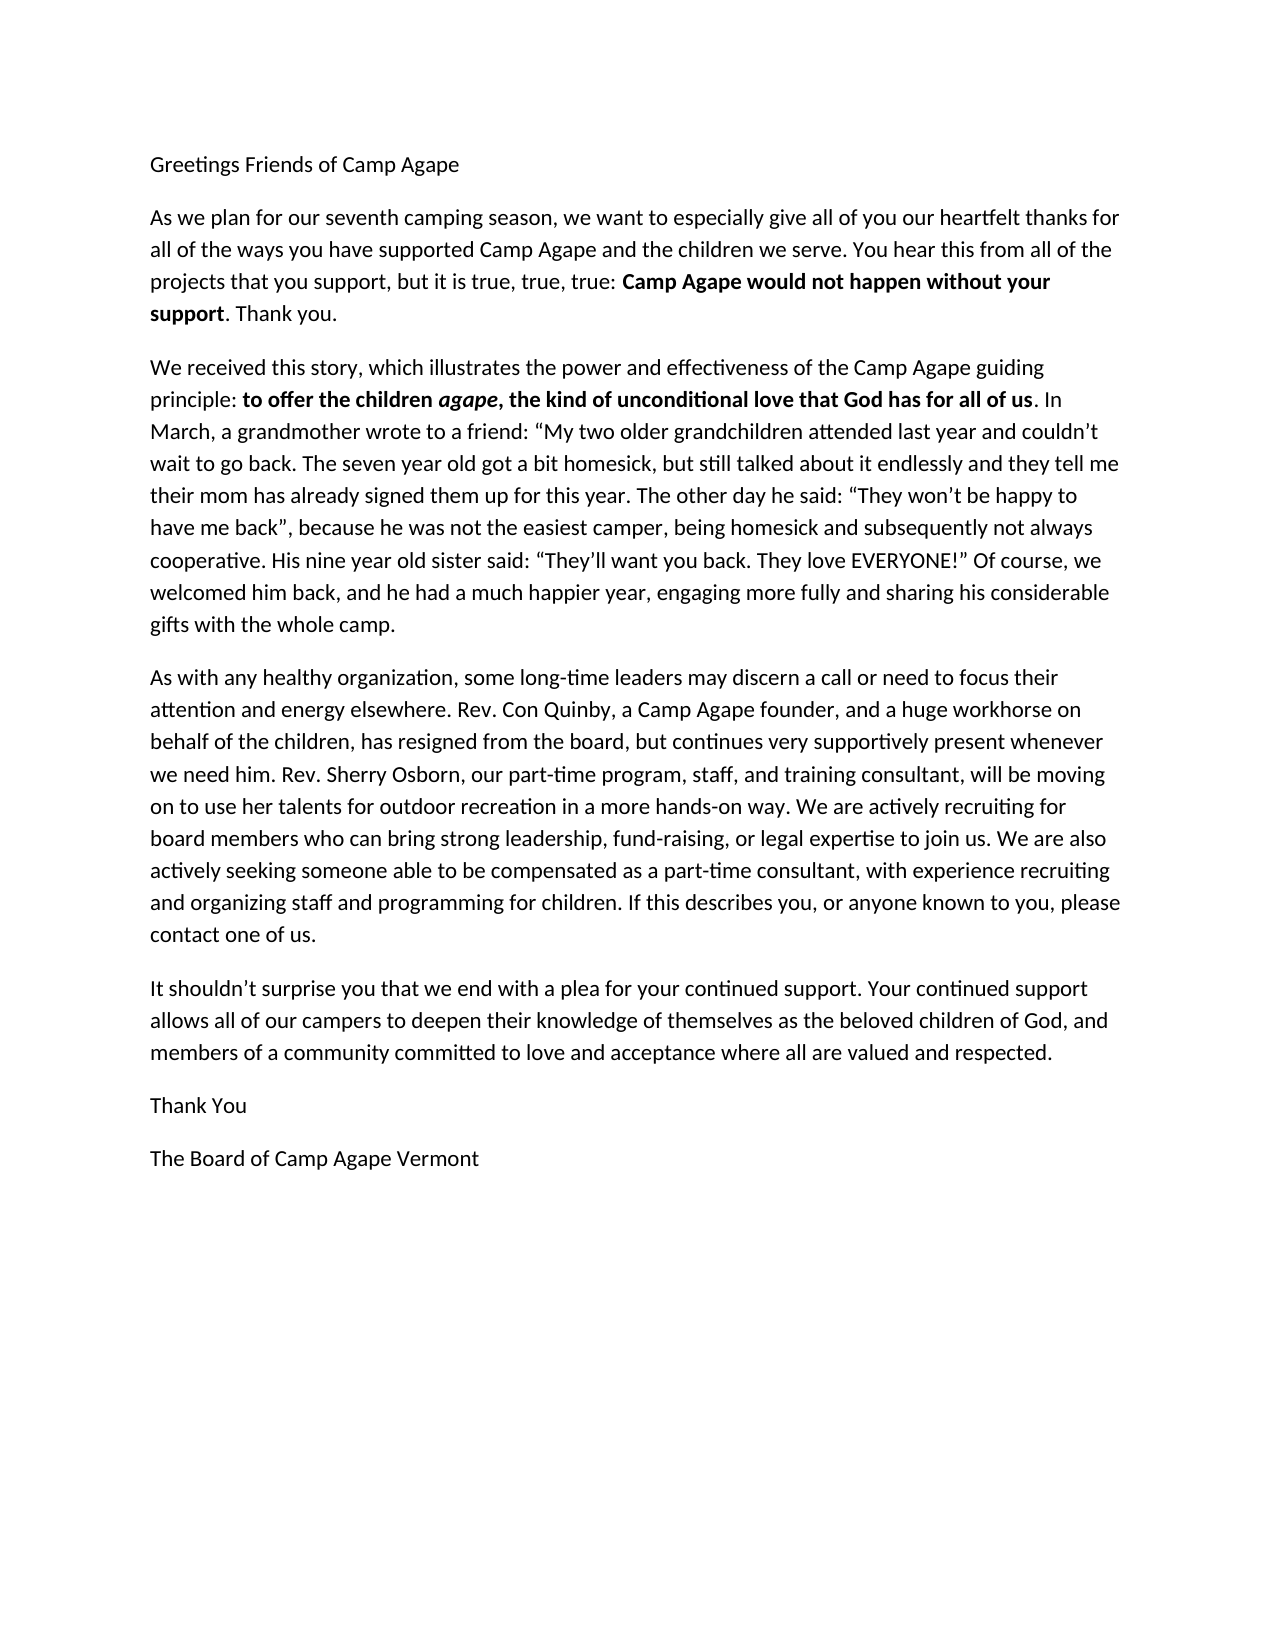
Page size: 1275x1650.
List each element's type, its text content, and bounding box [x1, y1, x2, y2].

text We received this story, which illustrates the power and effectiveness of the Camp Agape guiding principle: to offer the children agape, the kind of unconditional love that God has for all of us. In March, a grandmother wrote to a friend: “My two older grandchildren attended last year and couldn’t wait to go back. The seven year old got a bit homesick, but still talked about it endlessly and they tell me their mom has already signed them up for this year. The other day he said: “They won’t be happy to have me back”, because he was not the easiest camper, being homesick and subsequently not always cooperative. His nine year old sister said: “They’ll want you back. They love EVERYONE!” Of course, we welcomed him back, and he had a much happier year, engaging more fully and sharing his considerable gifts with the whole camp. [150, 353, 1125, 638]
text As with any healthy organization, some long-time leaders may discern a call or need to focus their attention and energy elsewhere. Rev. Con Quinby, a Camp Agape founder, and a huge workhorse on behalf of the children, has resigned from the board, but continues very supportively present whenever we need him. Rev. Sherry Osborn, our part-time program, staff, and training consultant, will be moving on to use her talents for outdoor recreation in a more hands-on way. We are actively recruiting for board members who can bring strong leadership, fund-raising, or legal expertise to join us. We are also actively seeking someone able to be compensated as a part-time consultant, with experience recruiting and organizing staff and programming for children. If this describes you, or anyone known to you, please contact one of us. [150, 663, 1125, 949]
text The Board of Camp Agape Vermont [150, 1144, 1125, 1172]
text As we plan for our seventh camping season, we want to especially give all of you our heartfelt thanks for all of the ways you have supported Camp Agape and the children we serve. You hear this from all of the projects that you support, but it is true, true, true: Camp Agape would not happen without your support. Thank you. [150, 203, 1125, 328]
text It shouldn’t surprise you that we end with a plea for your continued support. Your continued support allows all of our campers to deepen their knowledge of themselves as the beloved children of God, and members of a community committed to love and acceptance where all are valued and respected. [150, 974, 1125, 1066]
text Thank You [150, 1091, 1125, 1119]
text Greetings Friends of Camp Agape [150, 150, 1125, 178]
